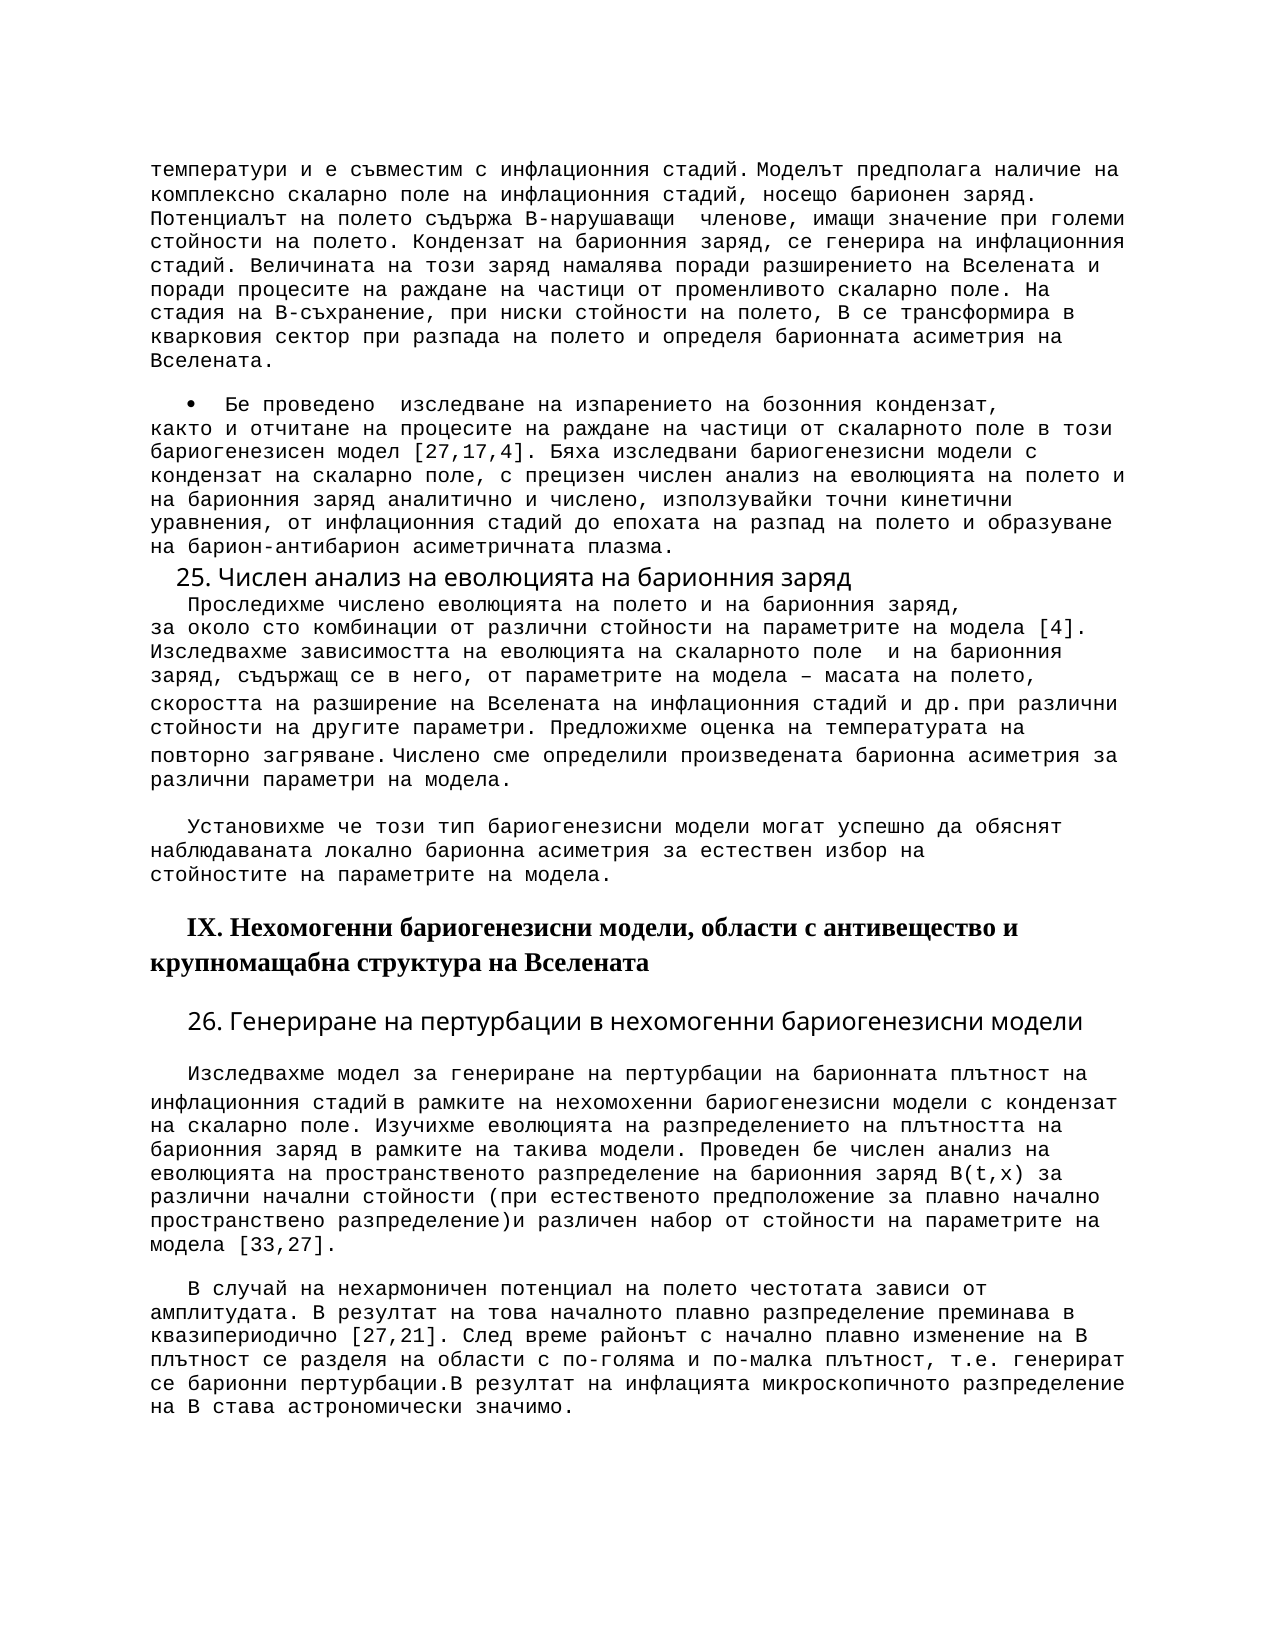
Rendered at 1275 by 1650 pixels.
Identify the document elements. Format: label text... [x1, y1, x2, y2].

text Изследвахме модел за генериране на пертурбации на барионната плътност на инфлационния стадий в рамките на нехомохенни бариогенезисни модели с кондензат на скаларно поле. Изучихме еволюцията на разпределението на плътността на барионния заряд в рамките на такива модели. Проведен бе числен анализ на еволюцията на пространственото разпределение на барионния заряд B(t,x) за различни начални стойности (при естественото предположение за плавно начално пространствено разпределение)и различен набор от стойности на параметрите на модела [33,27]. [150, 1063, 1125, 1257]
text 25. Числен анализ на еволюцията на барионния заряд [150, 559, 1125, 594]
text Установихме че този тип бариогенезисни модели могат успешно да обяснят [150, 816, 1125, 840]
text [150, 150, 1125, 373]
text за около сто комбинации от различни стойности на параметрите на модела [4]. Изследвахме зависимостта на еволюцията на скаларното поле и на барионния заряд, съдържащ се в него, от параметрите на модела – масата на полето, скоростта на разширение на Вселената на инфлационния стадий и др. при различни стойности на другите параметри. Предложихме оценка на температурата на повторно загряване. Числено сме определили произведената барионна асиметрия за различни параметри на модела. [150, 617, 1125, 793]
list Бе проведено изследване на изпарението на бозонния кондензат, [187, 394, 1125, 418]
text Проследихме числено еволюцията на полето и на барионния заряд, [150, 594, 1125, 617]
text IX. Нехомогенни бариогенезисни модели, области с антивещество и крупномащабна структура на Вселената [150, 911, 1125, 978]
text В случай на нехармоничен потенциал на полето честотата зависи от амплитудата. В резултат на това началното плавно разпределение преминава в квазипериодично [27,21]. След време районът с начално плавно изменение на В плътност се разделя на области с по-голяма и по-малка плътност, т.е. генерират се барионни пертурбации.В резултат на инфлацията микроскопичното разпределение на В става астрономически значимо. [150, 1278, 1125, 1420]
text наблюдаваната локално барионна асиметрия за естествен избор на [150, 840, 1125, 863]
text стойностите на параметрите на модела. [150, 863, 1125, 887]
text както и отчитане на процесите на раждане на частици от скаларното поле в този бариогенезисен модел [27,17,4]. Бяха изследвани бариогенезисни модели с кондензат на скаларно поле, с прецизен числен анализ на еволюцията на полето и на барионния заряд аналитично и числено, използувайки точни кинетични уравнения, от инфлационния стадий до епохата на разпад на полето и образуване на барион-антибарион асиметричната плазма. [150, 418, 1125, 559]
text 26. Генериране на пертурбации в нехомогенни бариогенезисни модели [150, 1003, 1125, 1037]
